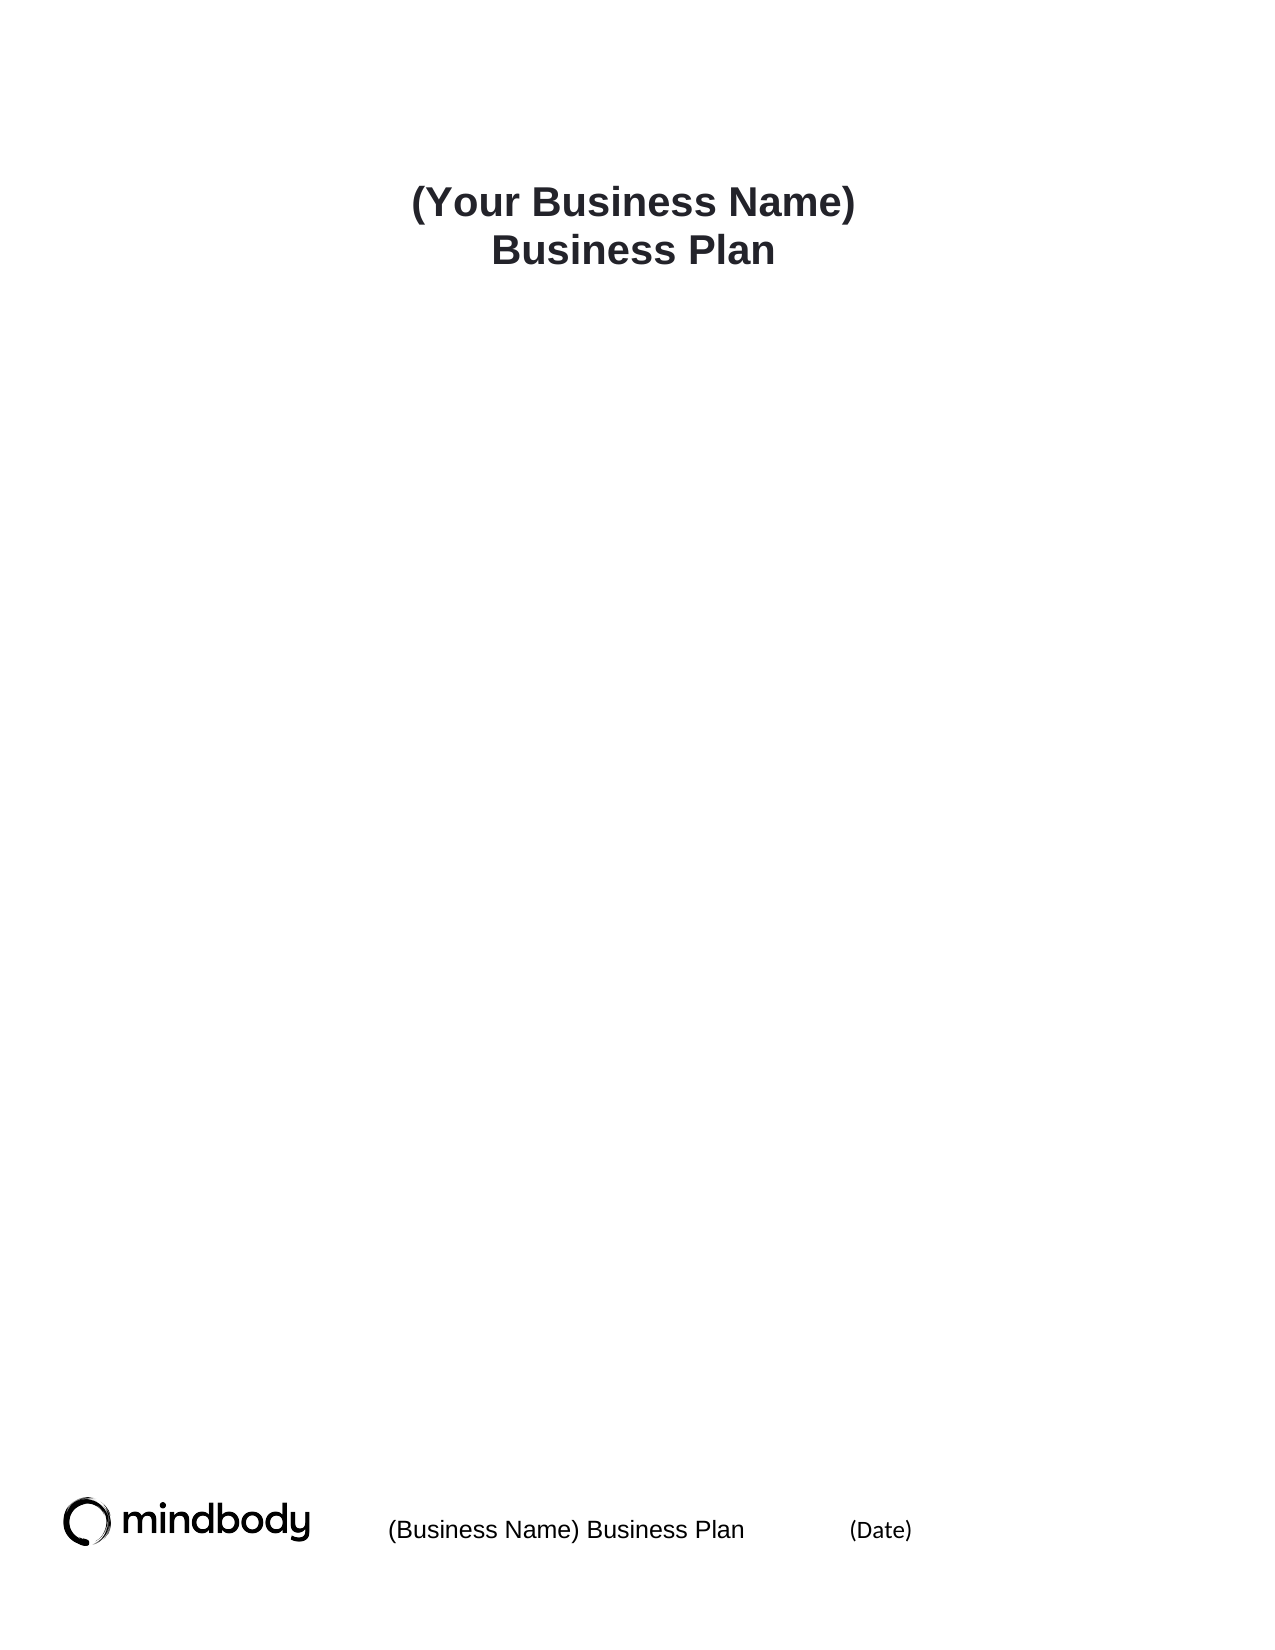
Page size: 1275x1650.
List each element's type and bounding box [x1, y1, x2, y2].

picture [63, 1497, 310, 1546]
